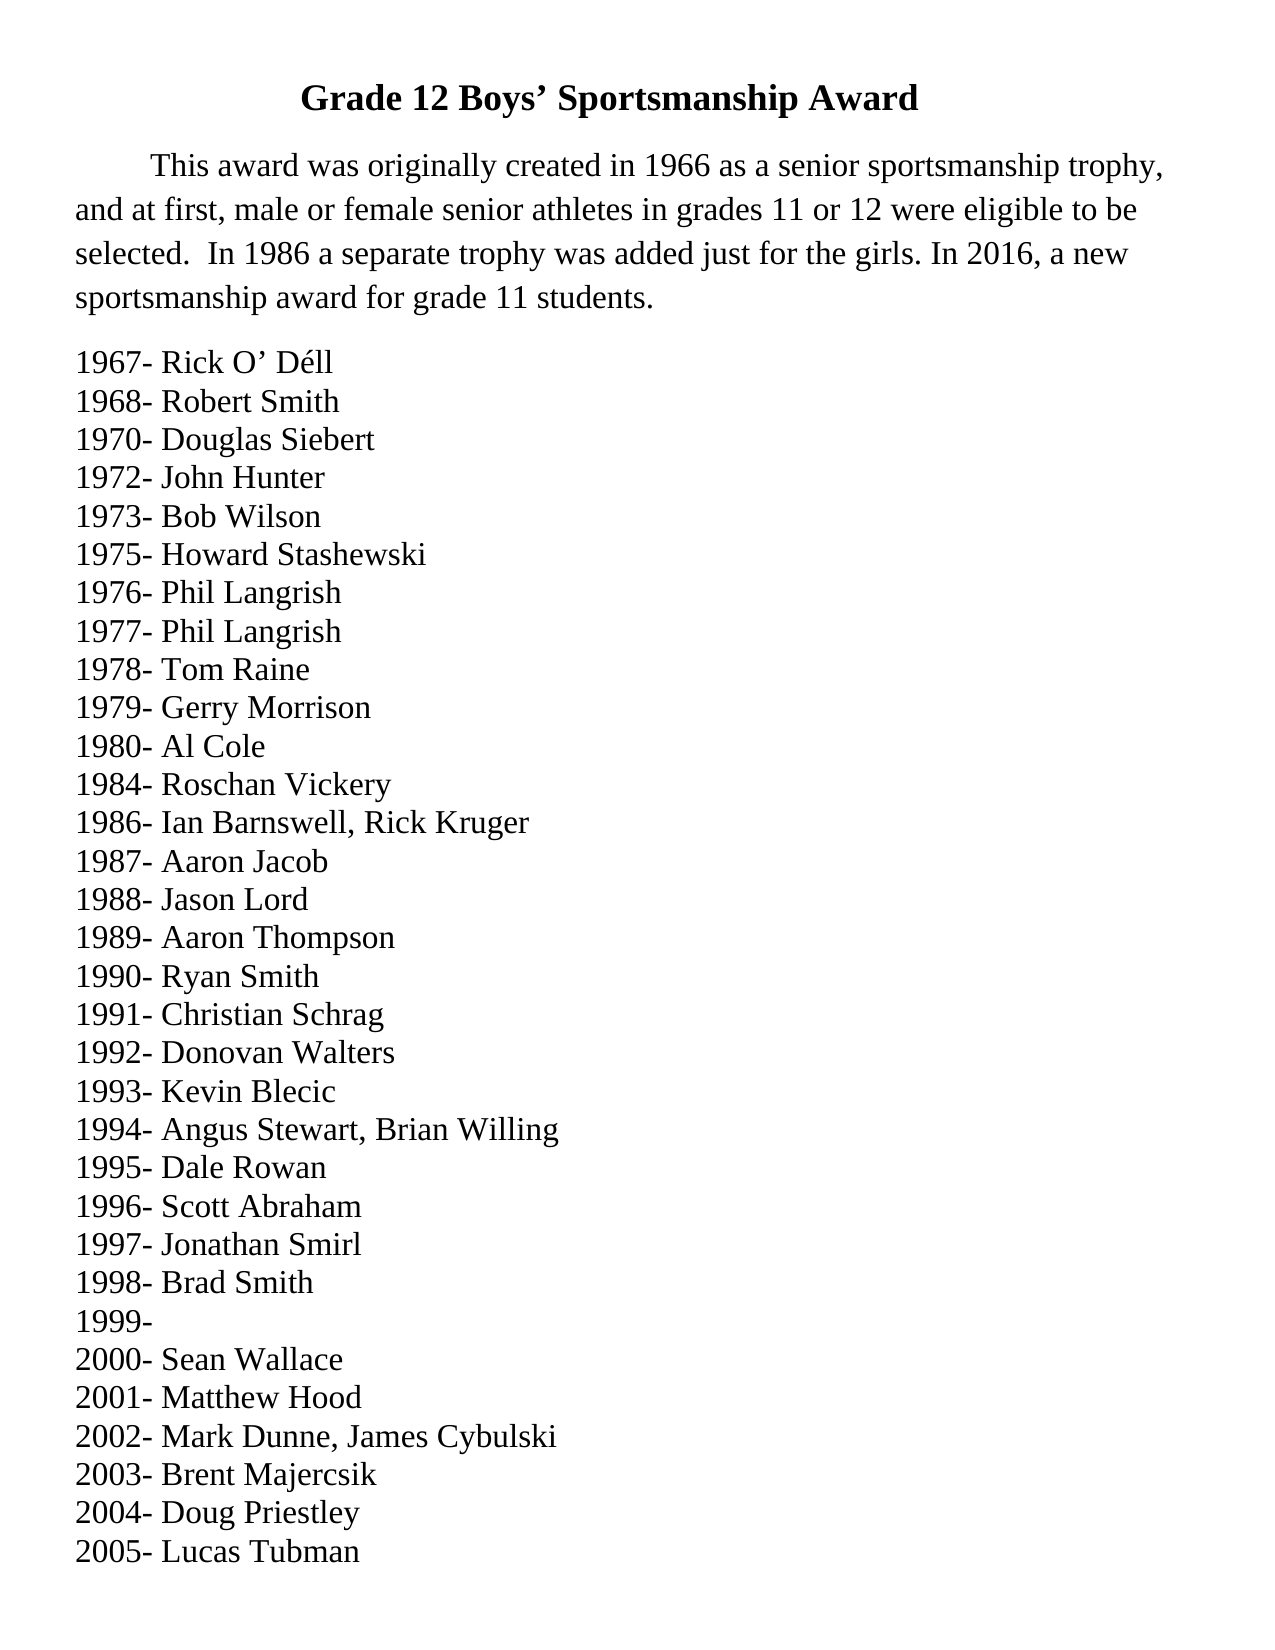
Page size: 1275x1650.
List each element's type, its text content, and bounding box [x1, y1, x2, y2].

text This award was originally created in 1966 as a senior sportsmanship trophy, and at first, male or female senior athletes in grades 11 or 12 were eligible to be selected. In 1986 a separate trophy was added just for the girls. In 2016, a new sportsmanship award for grade 11 students. [75, 145, 1200, 316]
text 1990- Ryan Smith [75, 956, 1200, 994]
text 1993- Kevin Blecic [75, 1071, 1200, 1109]
text 1967- Rick O’ Déll 1968- Robert Smith 1970- Douglas Siebert 1972- John Hunter 1973- Bob Wilson 1975- Howard Stashewski 1976- Phil Langrish 1977- Phil Langrish 1978- Tom Raine 1979- Gerry Morrison 1980- Al Cole [75, 342, 1200, 764]
text 1992- Donovan Walters [75, 1032, 1200, 1071]
text 1984- Roschan Vickery [75, 764, 1200, 802]
text 1989- Aaron Thompson [75, 917, 1200, 956]
text 1995- Dale Rowan [75, 1147, 1200, 1186]
text 1987- Aaron Jacob [75, 841, 1200, 879]
text 1991- Christian Schrag [75, 994, 1200, 1032]
text Grade 12 Boys’ Sportsmanship Award [75, 75, 1200, 118]
text 1996- Scott Abraham [75, 1186, 1200, 1224]
text 1994- Angus Stewart, Brian Willing [75, 1109, 1200, 1147]
text 1997- Jonathan Smirl 1998- Brad Smith [75, 1224, 1200, 1301]
text 1988- Jason Lord [75, 879, 1200, 917]
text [75, 1301, 1200, 1569]
text 1986- Ian Barnswell, Rick Kruger [75, 802, 1200, 841]
